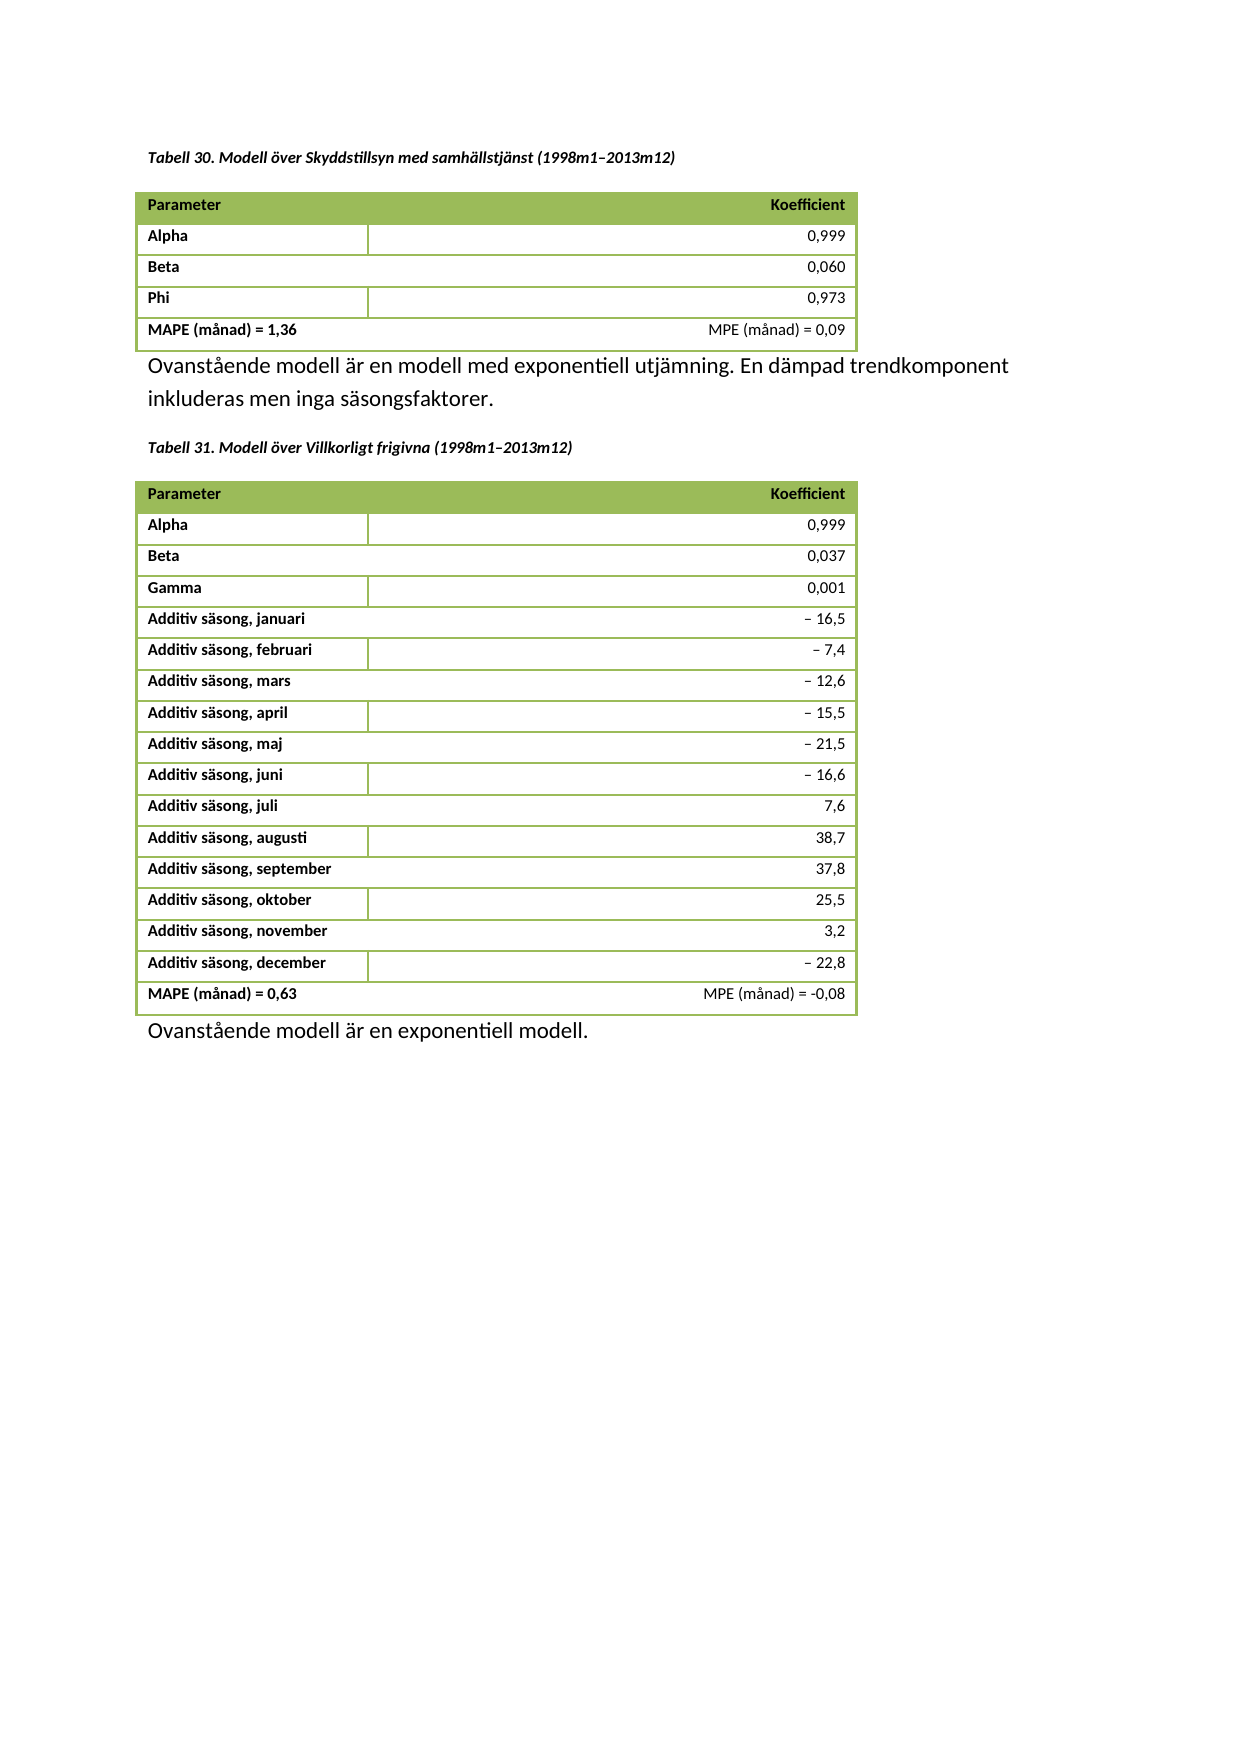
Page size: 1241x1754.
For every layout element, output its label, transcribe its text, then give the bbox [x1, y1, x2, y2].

table_cell 0,999 [369, 225, 855, 254]
table_cell MPE (månad) = -0,08 [368, 983, 855, 1014]
text Tabell 30. Modell över Skyddstillsyn med samhällstjänst (1998m1–2013m12) [148, 148, 1093, 168]
table_cell 0,060 [368, 256, 855, 286]
table_header Koefficient [368, 483, 855, 512]
table_header Parameter [138, 194, 368, 223]
table_cell Additiv säsong, september [138, 858, 368, 887]
table_cell Additiv säsong, mars [138, 671, 368, 700]
table_cell – 21,5 [368, 733, 855, 762]
text Ovanstående modell är en modell med exponentiell utjämning. En dämpad trendkomponent inkluderas men inga säsongsfaktorer. [148, 352, 1093, 412]
table_cell Additiv säsong, oktober [138, 889, 367, 918]
table_cell Beta [138, 546, 368, 575]
table_cell Additiv säsong, juli [138, 796, 368, 825]
table_cell Additiv säsong, december [138, 952, 367, 981]
table_header Koefficient [368, 194, 855, 223]
text Ovanstående modell är en exponentiell modell. [148, 1016, 1093, 1044]
table_cell 3,2 [368, 921, 855, 950]
table_cell – 15,5 [369, 702, 855, 731]
table_cell Additiv säsong, augusti [138, 827, 367, 856]
table_cell – 7,4 [369, 639, 855, 668]
table_cell Additiv säsong, april [138, 702, 367, 731]
table_header Parameter [138, 483, 368, 512]
table_cell Phi [138, 288, 367, 317]
table_cell 0,001 [369, 577, 855, 606]
table_cell MAPE (månad) = 1,36 [138, 319, 368, 349]
table_cell 0,037 [368, 546, 855, 575]
table_cell Additiv säsong, maj [138, 733, 368, 762]
table_cell – 16,5 [368, 608, 855, 637]
table_cell MAPE (månad) = 0,63 [138, 983, 368, 1014]
table_cell Additiv säsong, januari [138, 608, 368, 637]
table_cell Alpha [138, 514, 367, 543]
table_cell MPE (månad) = 0,09 [368, 319, 855, 349]
table_cell 37,8 [368, 858, 855, 887]
table_cell – 16,6 [369, 764, 855, 793]
table_cell Beta [138, 256, 368, 286]
table_cell 0,973 [369, 288, 855, 317]
table_cell 0,999 [369, 514, 855, 543]
table_cell Additiv säsong, februari [138, 639, 367, 668]
table_cell Additiv säsong, juni [138, 764, 367, 793]
table_cell Gamma [138, 577, 367, 606]
text Tabell 31. Modell över Villkorligt frigivna (1998m1–2013m12) [148, 437, 1093, 457]
table_cell 38,7 [369, 827, 855, 856]
table_cell Alpha [138, 225, 367, 254]
table_cell Additiv säsong, november [138, 921, 368, 950]
table_cell 25,5 [369, 889, 855, 918]
table_cell 7,6 [368, 796, 855, 825]
table_cell – 12,6 [368, 671, 855, 700]
table_cell – 22,8 [369, 952, 855, 981]
